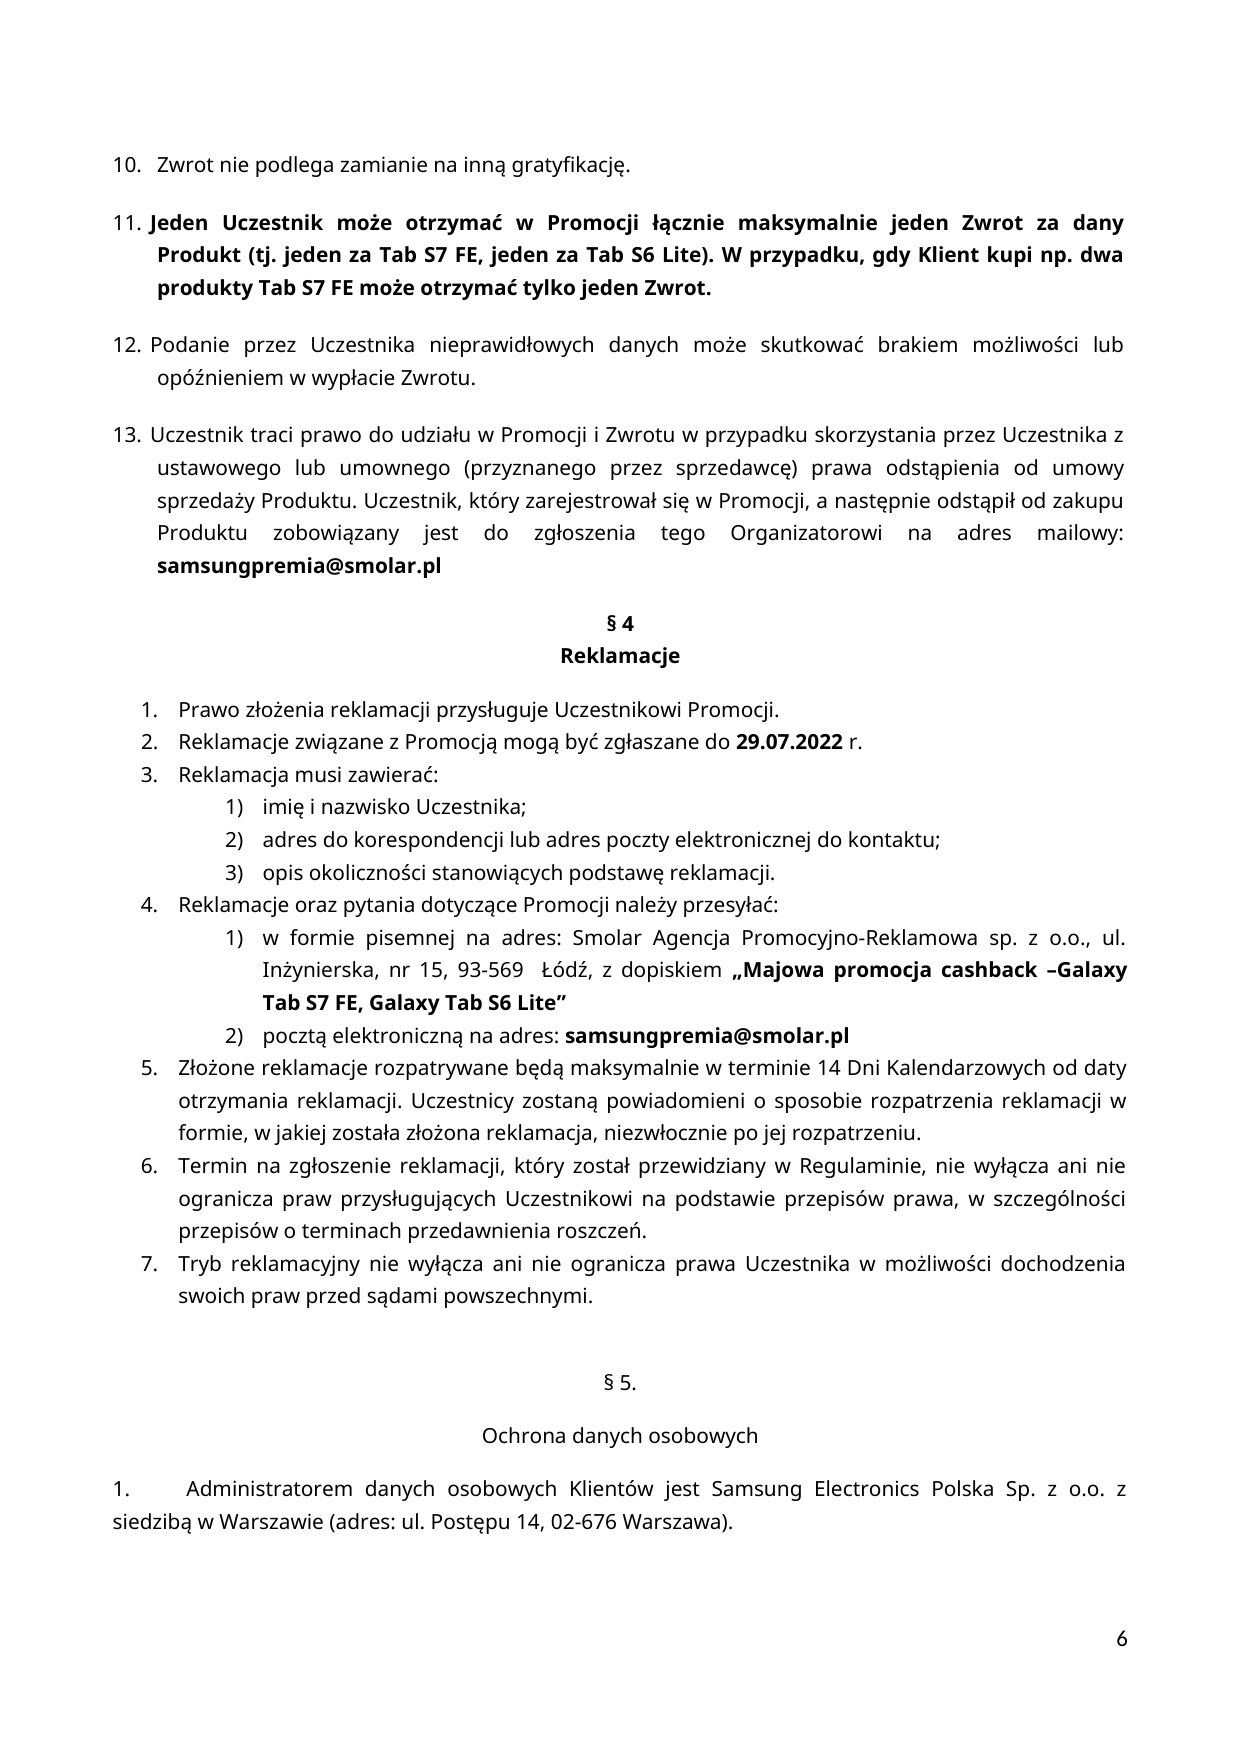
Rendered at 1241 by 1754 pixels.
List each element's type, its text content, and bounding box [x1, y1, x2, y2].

list Uczestnik traci prawo do udziału w Promocji i Zwrotu w przypadku skorzystania przez Uczestnika z ustawowego lub umownego (przyznanego przez sprzedawcę) prawa odstąpienia od umowy sprzedaży Produktu. Uczestnik, który zarejestrował się w Promocji, a następnie odstąpił od zakupu Produktu zobowiązany jest do zgłoszenia tego Organizatorowi na adres mailowy: samsungpremia@smolar.pl [112, 421, 1125, 579]
list Złożone reklamacje rozpatrywane będą maksymalnie w terminie 14 Dni Kalendarzowych od daty otrzymania reklamacji. Uczestnicy zostaną powiadomieni o sposobie rozpatrzenia reklamacji w formie, w jakiej została złożona reklamacja, niezwłocznie po jej rozpatrzeniu. [141, 1053, 1128, 1147]
list Podanie przez Uczestnika nieprawidłowych danych może skutkować brakiem możliwości lub opóźnieniem w wypłacie Zwrotu. [112, 330, 1125, 391]
list opis okoliczności stanowiących podstawę reklamacji. [225, 858, 1128, 886]
text § 5. [112, 1368, 1128, 1396]
list Zwrot nie podlega zamianie na inną gratyfikację. [112, 150, 1125, 178]
list Jeden Uczestnik może otrzymać w Promocji łącznie maksymalnie jeden Zwrot za dany Produkt (tj. jeden za Tab S7 FE, jeden za Tab S6 Lite). W przypadku, gdy Klient kupi np. dwa produkty Tab S7 FE może otrzymać tylko jeden Zwrot. [112, 208, 1125, 301]
text § 4 Reklamacje [112, 609, 1128, 670]
list w formie pisemnej na adres: Smolar Agencja Promocyjno-Reklamowa sp. z o.o., ul. Inżynierska, nr 15, 93-569 Łódź, z dopiskiem „Majowa promocja cashback –Galaxy Tab S7 FE, Galaxy Tab S6 Lite” [225, 923, 1128, 1017]
list pocztą elektroniczną na adres: samsungpremia@smolar.pl [225, 1021, 1128, 1049]
list Prawo złożenia reklamacji przysługuje Uczestnikowi Promocji. [141, 695, 1128, 723]
list Reklamacje związane z Promocją mogą być zgłaszane do 29.07.2022 r. [141, 727, 1128, 756]
list imię i nazwisko Uczestnika; [225, 792, 1128, 821]
list adres do korespondencji lub adres poczty elektronicznej do kontaktu; [225, 825, 1128, 853]
list Reklamacje oraz pytania dotyczące Promocji należy przesyłać: [141, 890, 1128, 919]
list Reklamacja musi zawierać: [141, 760, 1128, 788]
text Ochrona danych osobowych [112, 1421, 1128, 1449]
list Termin na zgłoszenie reklamacji, który został przewidziany w Regulaminie, nie wyłącza ani nie ogranicza praw przysługujących Uczestnikowi na podstawie przepisów prawa, w szczególności przepisów o terminach przedawnienia roszczeń. [141, 1151, 1128, 1245]
text 1. Administratorem danych osobowych Klientów jest Samsung Electronics Polska Sp. z o.o. z siedzibą w Warszawie (adres: ul. Postępu 14, 02-676 Warszawa). [112, 1474, 1128, 1536]
list Tryb reklamacyjny nie wyłącza ani nie ogranicza prawa Uczestnika w możliwości dochodzenia swoich praw przed sądami powszechnymi. [141, 1249, 1128, 1310]
